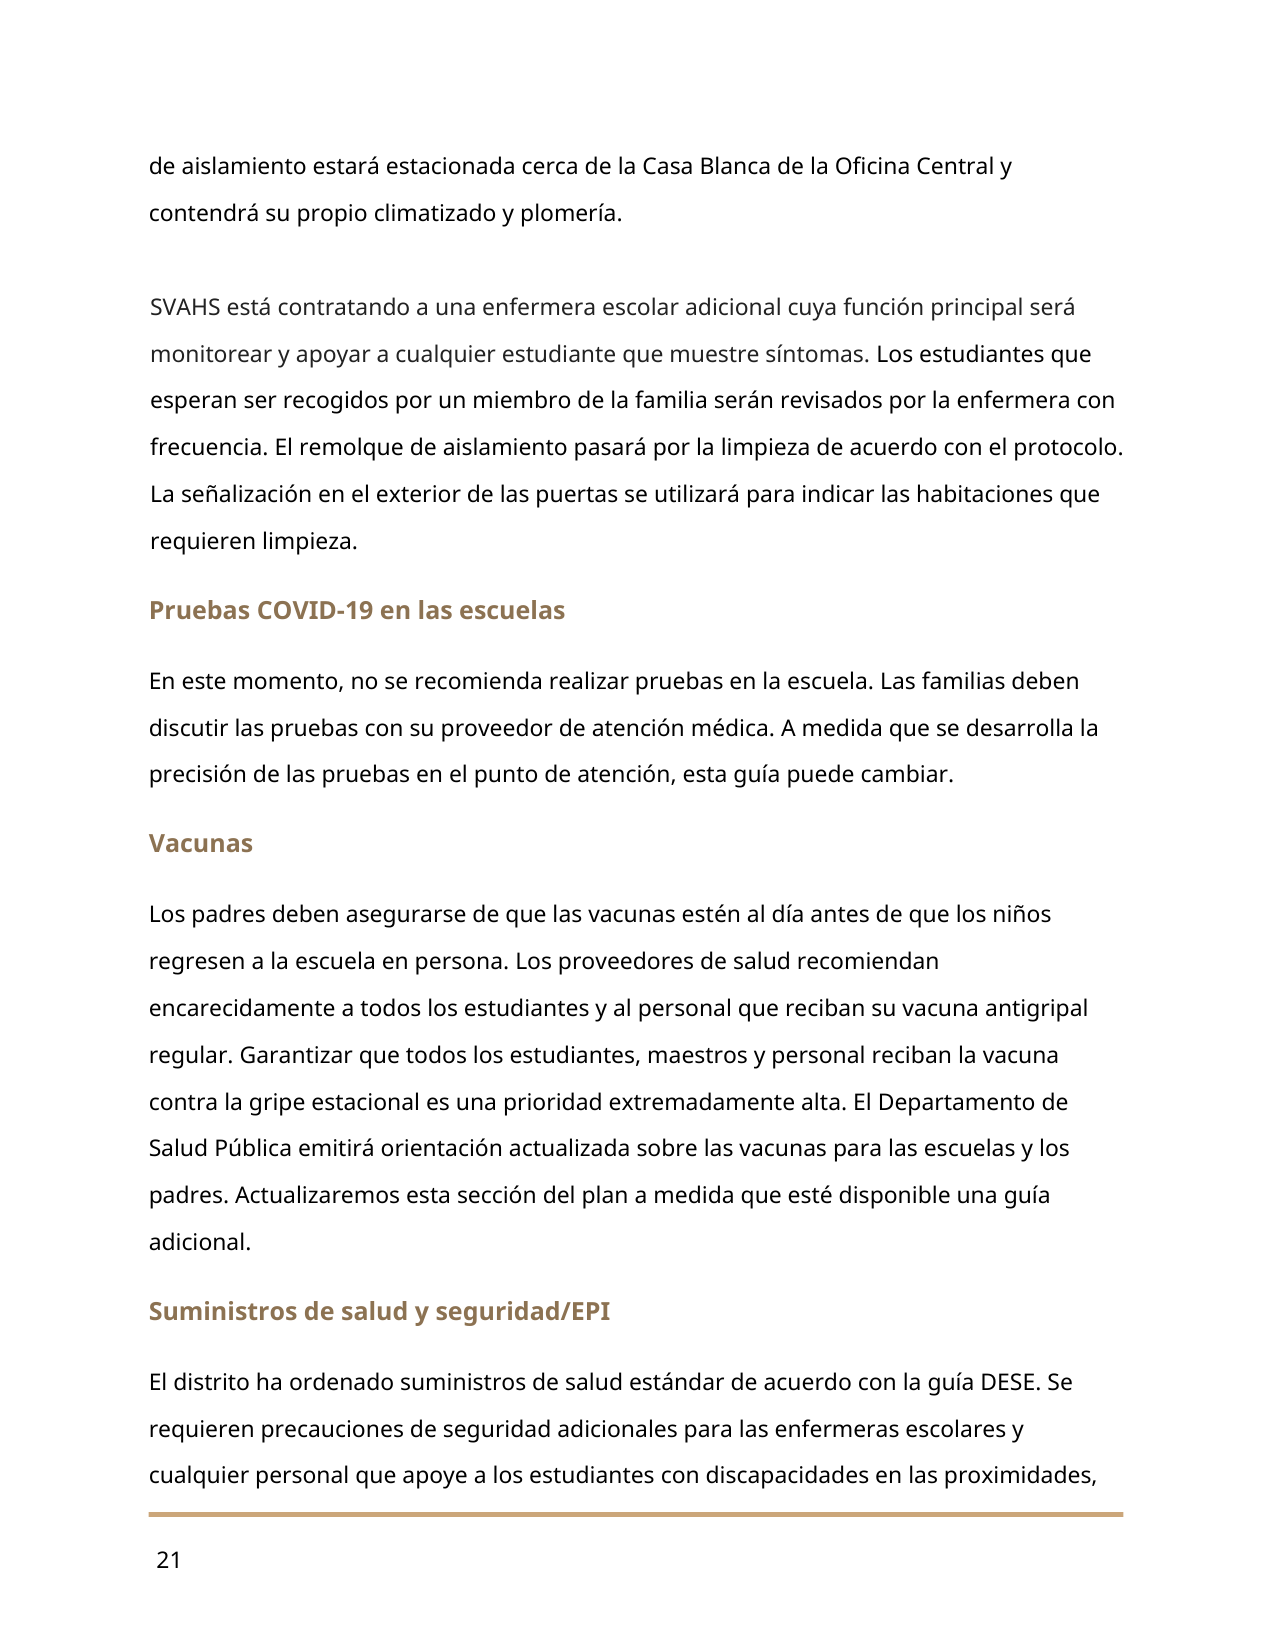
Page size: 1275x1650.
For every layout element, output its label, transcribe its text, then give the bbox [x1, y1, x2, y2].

subtitle Vacunas [148, 826, 1125, 860]
text En este momento, no se recomienda realizar pruebas en la escuela. Las familias deben discutir las pruebas con su proveedor de atención médica. A medida que se desarrolla la precisión de las pruebas en el punto de atención, esta guía puede cambiar. [148, 664, 1125, 789]
text SVAHS está contratando a una enfermera escolar adicional cuya función principal será monitorear y apoyar a cualquier estudiante que muestre síntomas. Los estudiantes que esperan ser recogidos por un miembro de la familia serán revisados por la enfermera con frecuencia. El remolque de aislamiento pasará por la limpieza de acuerdo con el protocolo. La señalización en el exterior de las puertas se utilizará para indicar las habitaciones que requieren limpieza. [150, 291, 1125, 556]
subtitle Suministros de salud y seguridad/EPI [148, 1294, 1125, 1328]
subtitle Pruebas COVID-19 en las escuelas [148, 593, 1125, 627]
picture [148, 1512, 1124, 1517]
text Los padres deben asegurarse de que las vacunas estén al día antes de que los niños regresen a la escuela en persona. Los proveedores de salud recomiendan encarecidamente a todos los estudiantes y al personal que reciban su vacuna antigripal regular. Garantizar que todos los estudiantes, maestros y personal reciban la vacuna contra la gripe estacional es una prioridad extremadamente alta. El Departamento de Salud Pública emitirá orientación actualizada sobre las vacunas para las escuelas y los padres. Actualizaremos esta sección del plan a medida que esté disponible una guía adicional. [148, 898, 1125, 1257]
